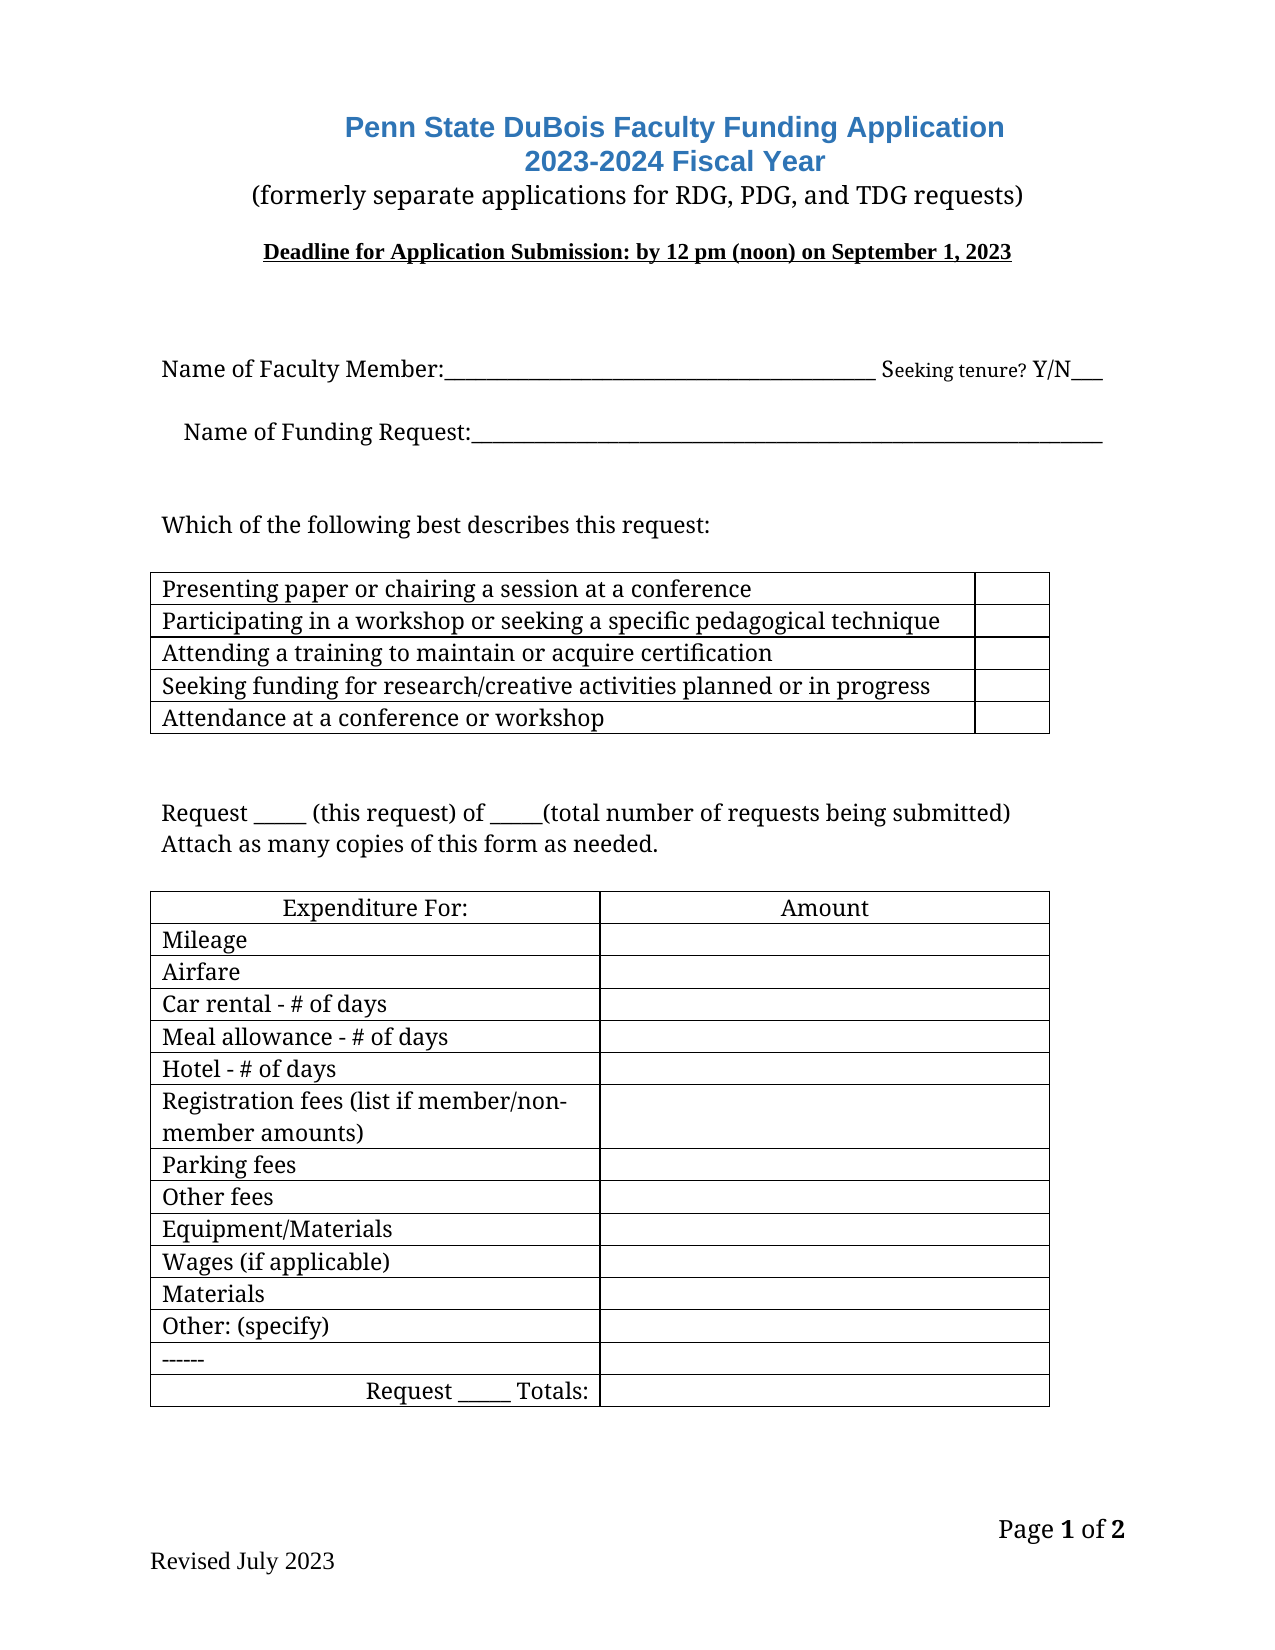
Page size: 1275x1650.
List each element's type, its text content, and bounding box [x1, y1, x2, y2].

table_cell [601, 989, 1049, 1020]
subtitle 2023-2024 Fiscal Year [150, 144, 1200, 177]
table_cell Hotel - # of days [151, 1053, 599, 1084]
table_cell Equipment/Materials [151, 1214, 599, 1245]
text Attach as many copies of this form as needed. [161, 828, 1125, 859]
table_cell [601, 924, 1049, 955]
table_cell [601, 1149, 1049, 1180]
table_cell [601, 1375, 1049, 1406]
table_cell [976, 638, 1049, 669]
table_cell Wages (if applicable) [151, 1246, 599, 1277]
table_header Expenditure For: [151, 892, 599, 923]
table_cell [601, 1310, 1049, 1342]
table_header Amount [601, 892, 1049, 923]
table_cell Meal allowance - # of days [151, 1021, 599, 1052]
table_cell Mileage [151, 924, 599, 955]
text Name of Funding Request:____________________________________________________________ [161, 416, 1125, 447]
table_cell [976, 702, 1049, 733]
table_cell Attendance at a conference or workshop [151, 702, 974, 733]
table_cell [601, 956, 1049, 987]
table_header Presenting paper or chairing a session at a conference [151, 573, 974, 604]
text Which of the following best describes this request: [161, 509, 1125, 541]
text (formerly separate applications for RDG, PDG, and TDG requests) [150, 177, 1125, 211]
subtitle Penn State DuBois Faculty Funding Application [150, 110, 1200, 144]
table_cell [601, 1053, 1049, 1084]
table_cell Airfare [151, 956, 599, 987]
table_cell Other fees [151, 1181, 599, 1212]
table_cell Registration fees (list if member/non-member amounts) [151, 1085, 599, 1148]
table_cell [601, 1181, 1049, 1212]
text Deadline for Application Submission: by 12 pm (noon) on September 1, 2023 [150, 238, 1125, 264]
table_cell [601, 1278, 1049, 1309]
table_cell [976, 605, 1049, 636]
table_cell [601, 1343, 1049, 1374]
table_cell Seeking funding for research/creative activities planned or in progress [151, 670, 974, 701]
table_cell ------ [151, 1343, 599, 1374]
table_cell [976, 670, 1049, 701]
table_cell [601, 1246, 1049, 1277]
table_cell Materials [151, 1278, 599, 1309]
table_cell Attending a training to maintain or acquire certification [151, 638, 974, 669]
table_cell [601, 1021, 1049, 1052]
table_cell Participating in a workshop or seeking a specific pedagogical technique [151, 605, 974, 636]
table_cell Parking fees [151, 1149, 599, 1180]
text Name of Faculty Member:_________________________________________ Seeking tenure? Y/N___ [161, 353, 1125, 384]
text Request _____ (this request) of _____(total number of requests being submitted) [161, 797, 1125, 828]
table_cell [601, 1214, 1049, 1245]
table_header [976, 573, 1049, 604]
table_cell Car rental - # of days [151, 989, 599, 1020]
table_cell Request _____ Totals: [151, 1375, 599, 1406]
table_cell [601, 1085, 1049, 1148]
table_cell Other: (specify) [151, 1310, 599, 1342]
